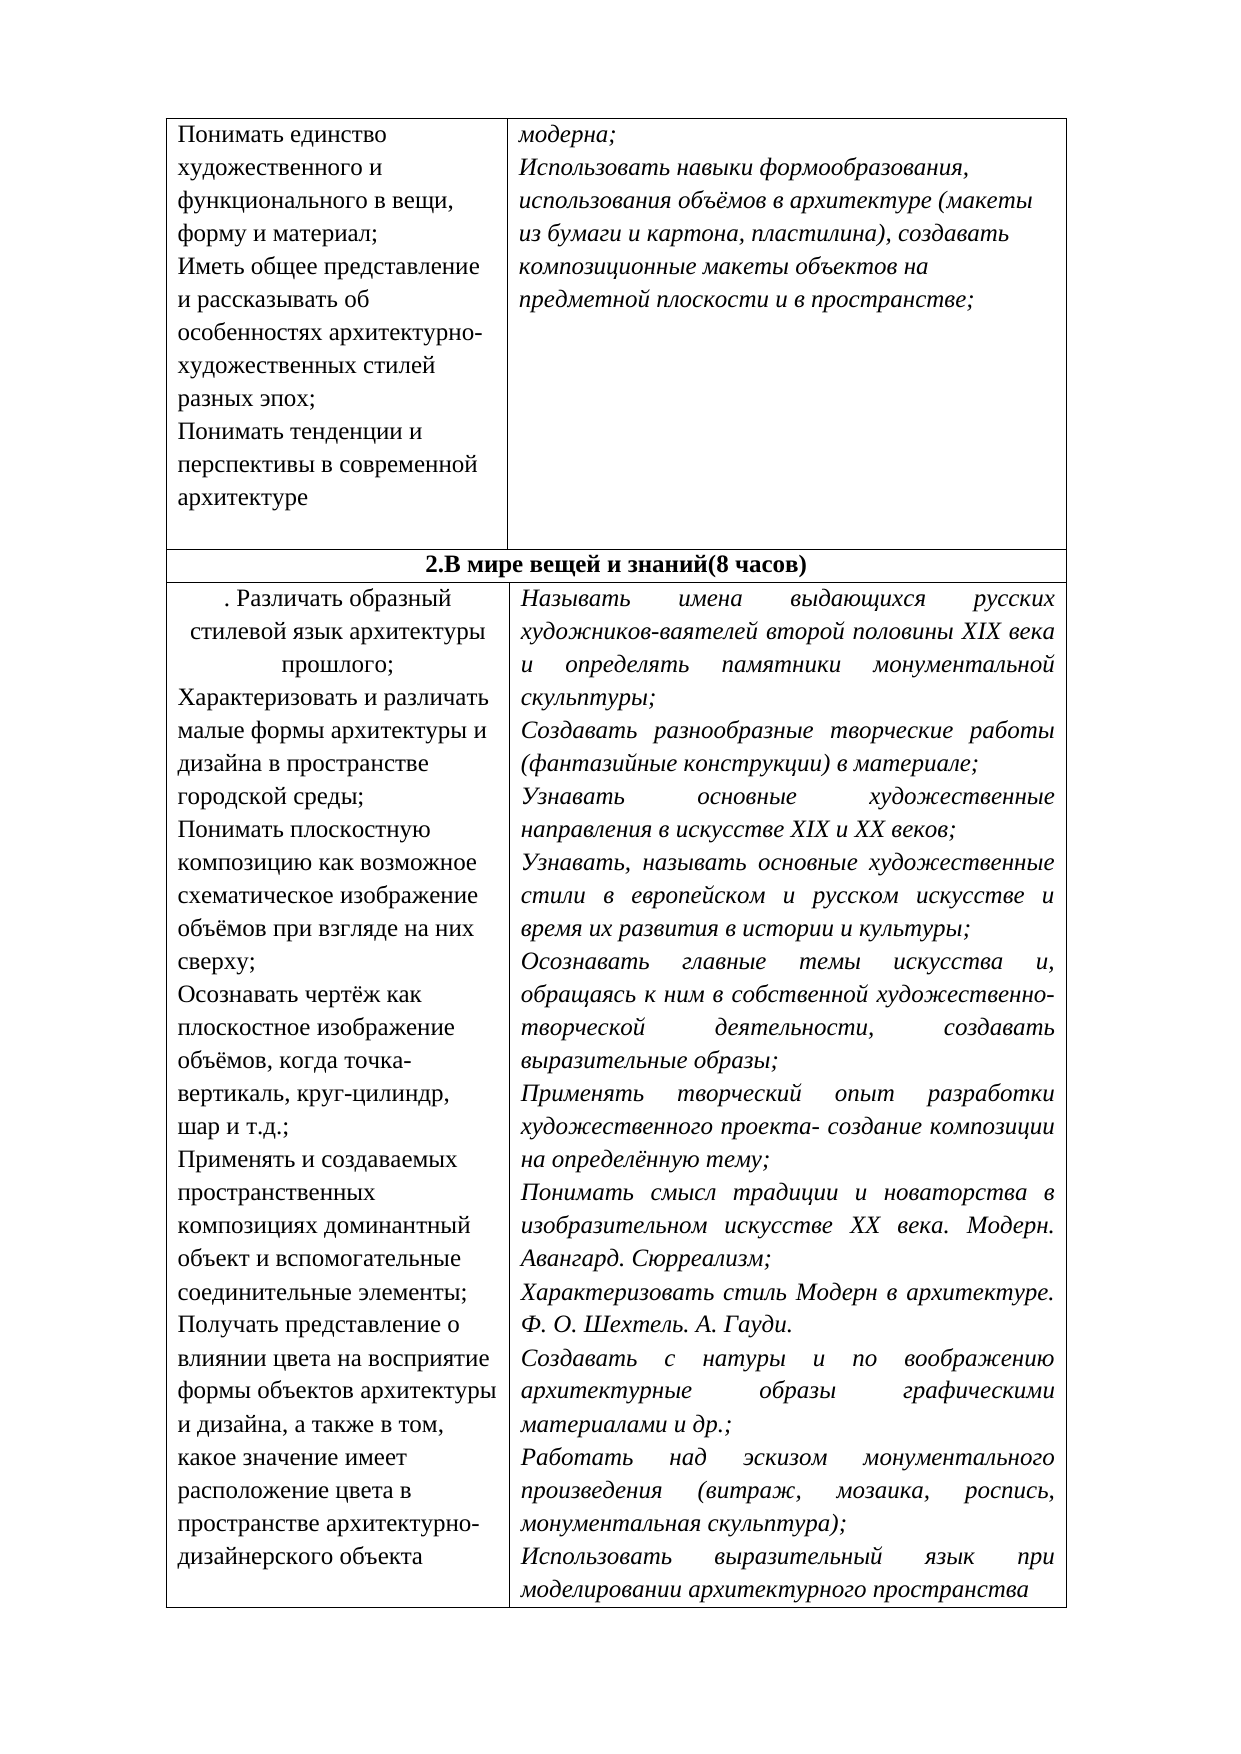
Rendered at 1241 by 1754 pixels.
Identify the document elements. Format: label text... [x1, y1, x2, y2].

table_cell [508, 119, 1066, 548]
table_cell 2.В мире вещей и знаний(8 часов) [167, 550, 1066, 582]
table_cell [167, 119, 507, 548]
